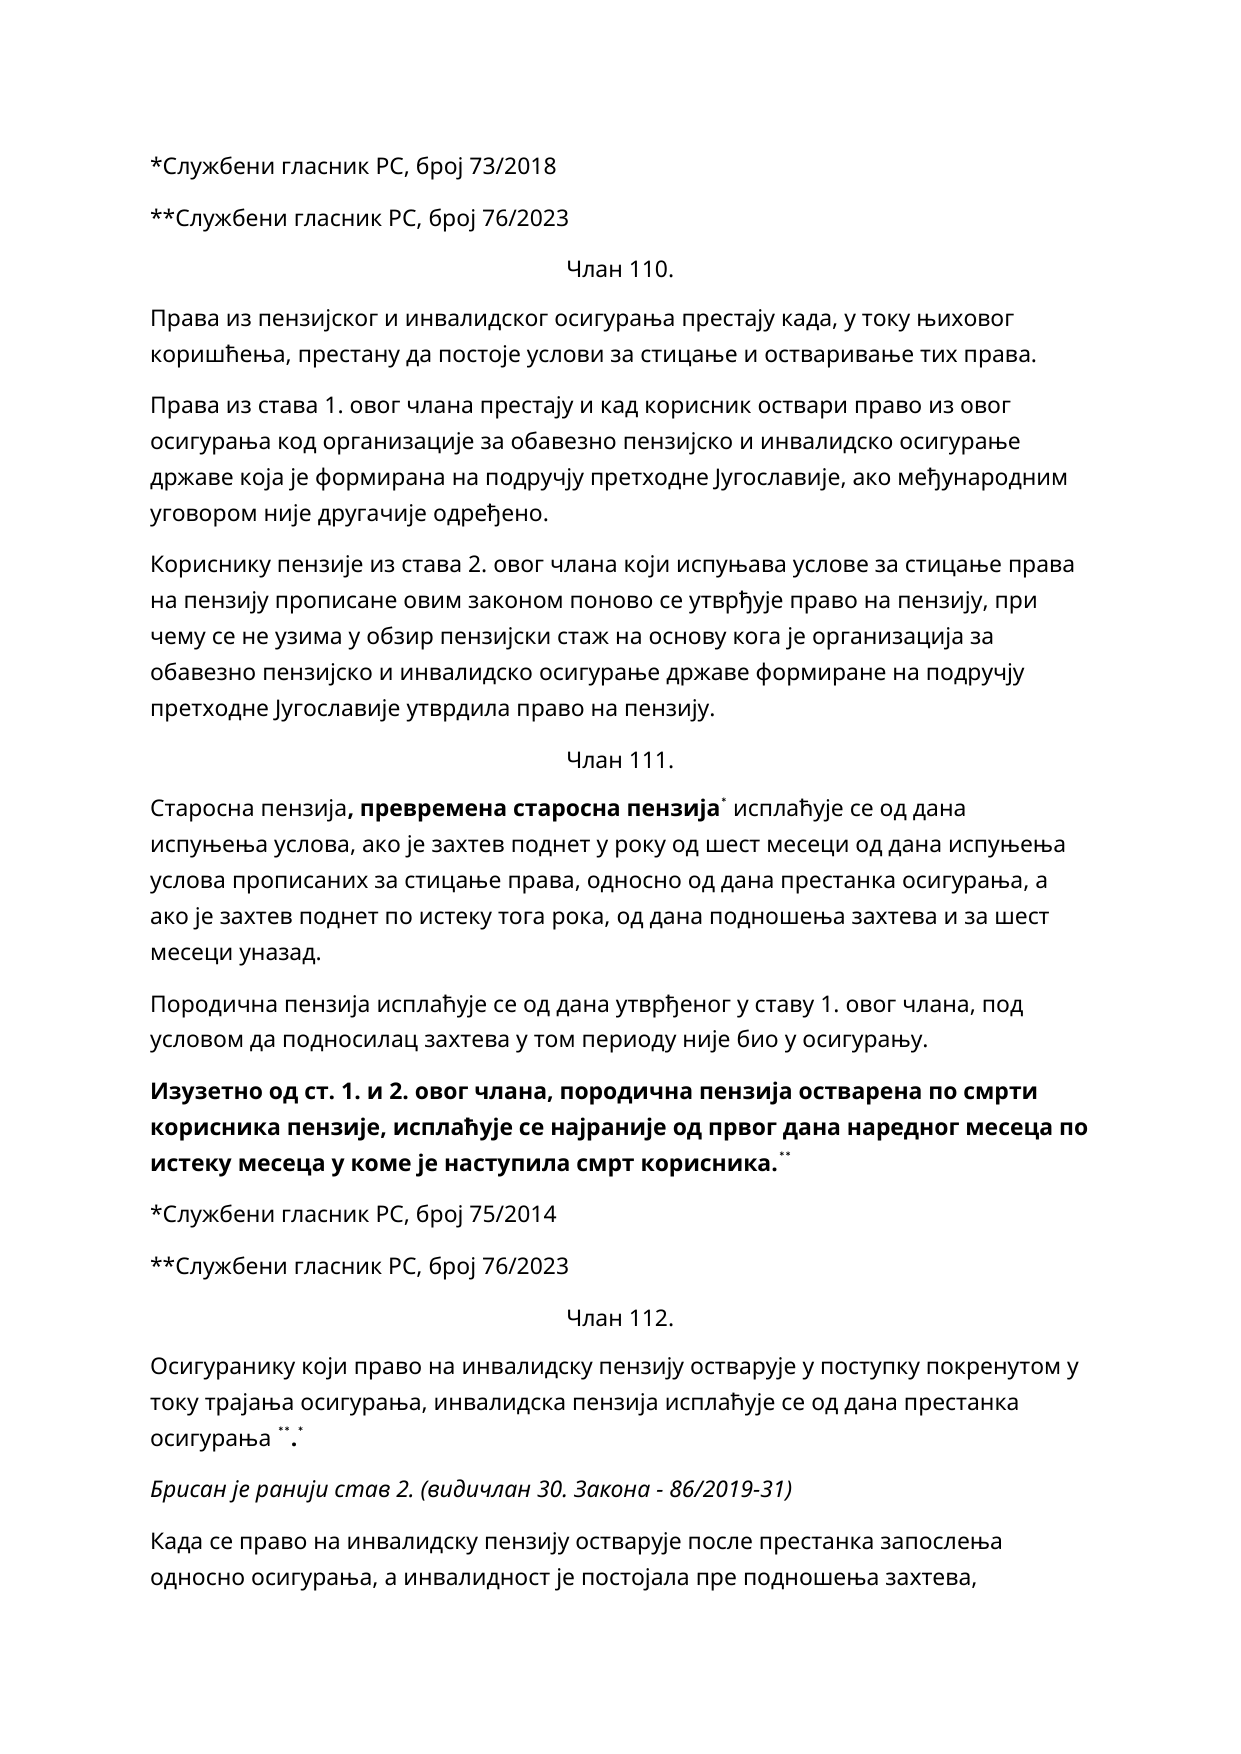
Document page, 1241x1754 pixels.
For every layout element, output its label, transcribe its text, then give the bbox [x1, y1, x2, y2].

text Старосна пензија, превремена старосна пензија* исплаћује се од дана испуњења услова, ако је захтев поднет у року од шест месеци од дана испуњења услова прописаних за стицање права, односно од дана престанка осигурања, а ако је захтев поднет по истеку тога рока, од дана подношења захтева и за шест месеци уназад. [150, 792, 1090, 967]
text Изузетно од ст. 1. и 2. овог члана, породична пензија остварена по смрти корисника пензије, исплаћује се најраније од првог дана наредног месеца по истеку месеца у коме је наступила смрт корисника.** [150, 1075, 1090, 1178]
text Права из пензијског и инвалидског осигурања престају када, у току њиховог коришћења, престану да постоје услови за стицање и остваривање тих права. [150, 302, 1090, 369]
text Члан 111. [150, 744, 1090, 775]
text Члан 112. [150, 1302, 1090, 1333]
text Брисан је ранији став 2. (видичлан 30. Закона - 86/2019-31) [150, 1473, 1090, 1505]
text **Службени гласник РС, број 76/2023 [150, 202, 1090, 233]
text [150, 1525, 1090, 1592]
text Породична пензија исплаћује се од дана утврђеног у ставу 1. овог члана, под условом да подносилац захтева у том периоду није био у осигурању. [150, 987, 1090, 1055]
text *Службени гласник РС, број 73/2018 [150, 150, 1090, 181]
text Члан 110. [150, 253, 1090, 284]
text Кориснику пензије из става 2. овог члана који испуњава услове за стицање права на пензију прописане овим законом поново се утврђује право на пензију, при чему се не узима у обзир пензијски стаж на основу кога је организација за обавезно пензијско и инвалидско осигурање државе формиране на подручју претходне Југославије утврдила право на пензију. [150, 548, 1090, 723]
text *Службени гласник РС, број 75/2014 [150, 1198, 1090, 1230]
text Права из става 1. овог члана престају и кад корисник оствари право из овог осигурања код организације за обавезно пензијско и инвалидско осигурање државе која је формирана на подручју претходне Југославије, ако међународним уговором није другачије одређено. [150, 389, 1090, 528]
text **Службени гласник РС, број 76/2023 [150, 1250, 1090, 1281]
text Осигуранику који право на инвалидску пензију остварује у поступку покренутом у току трајања осигурања, инвалидска пензија исплаћује се од дана престанка осигурања **.* [150, 1350, 1090, 1453]
